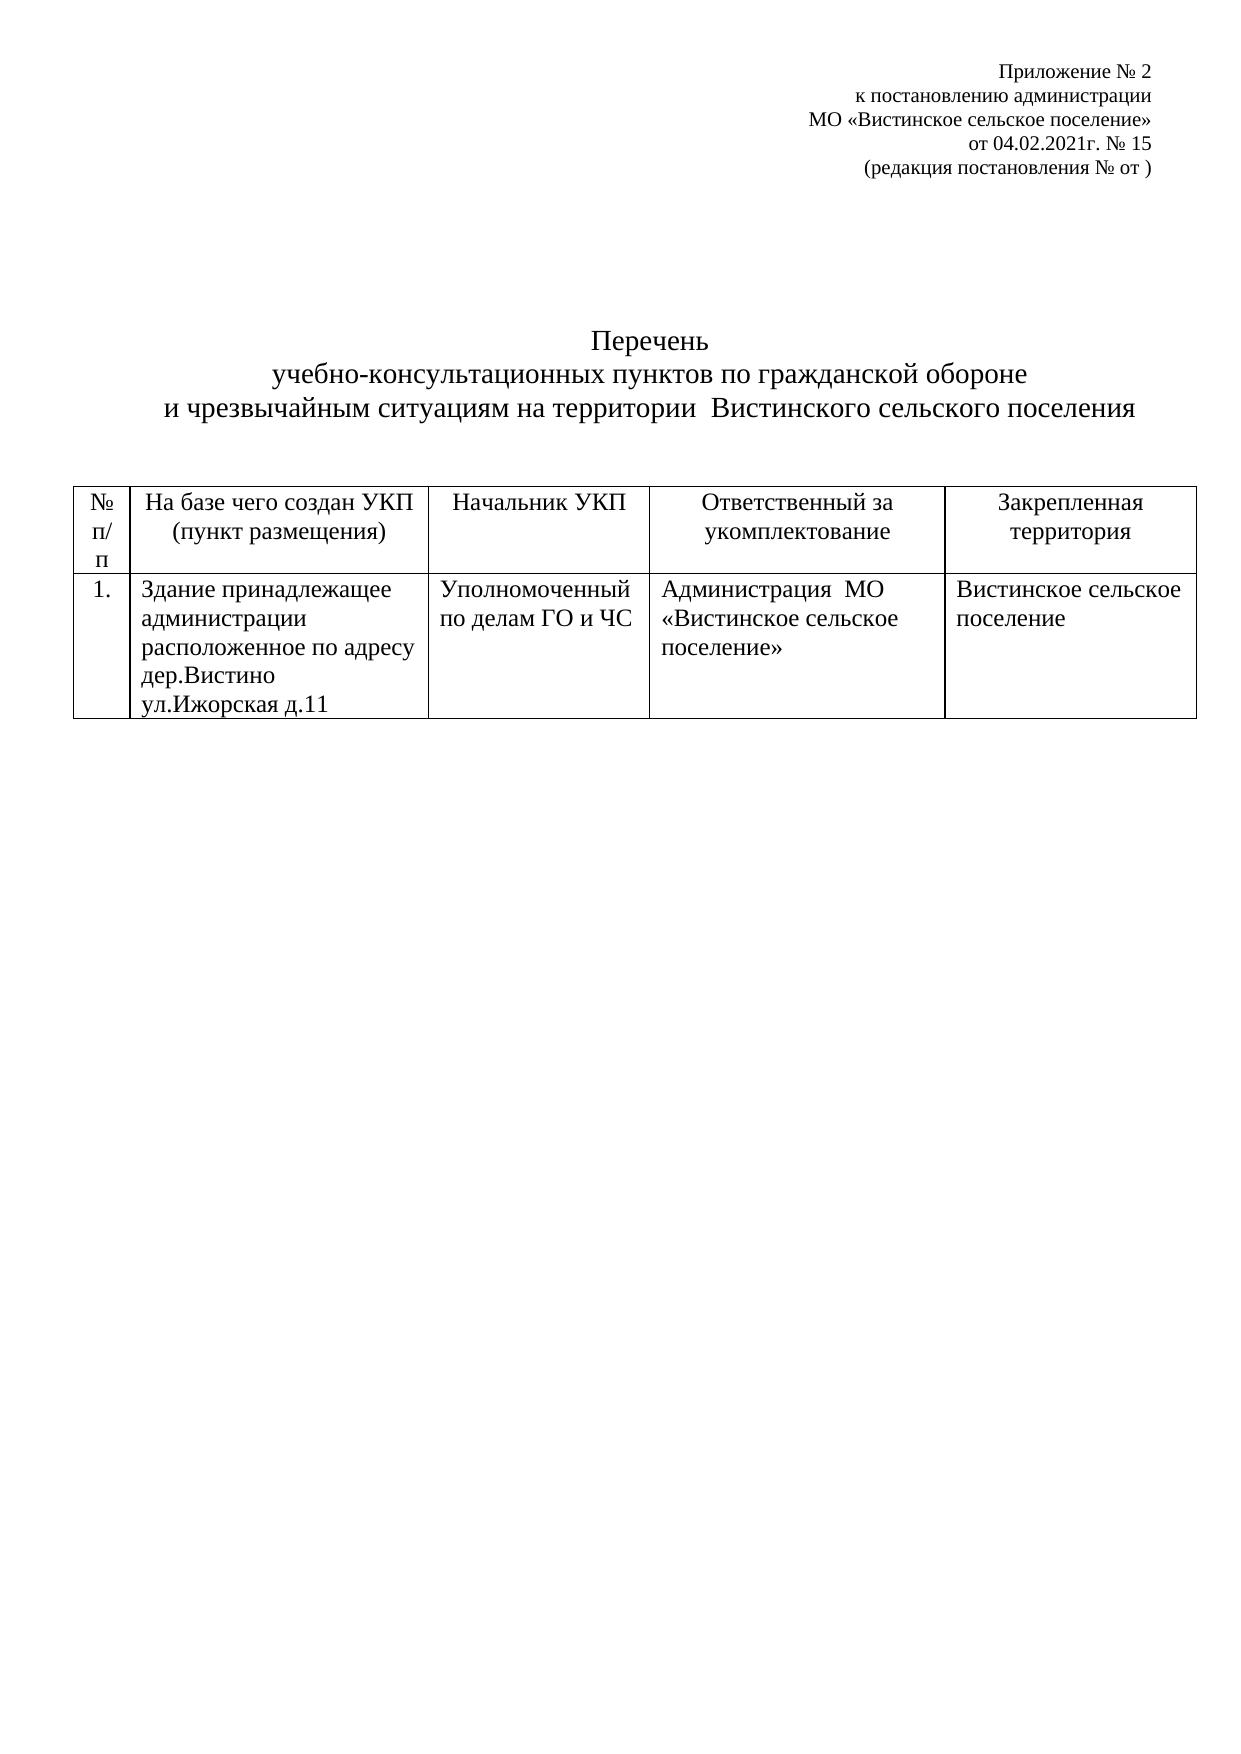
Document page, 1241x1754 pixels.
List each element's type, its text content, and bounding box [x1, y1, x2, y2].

table_cell 1. [74, 574, 129, 718]
text Перечень [148, 323, 1152, 357]
table_cell Администрация МО «Вистинское сельское поселение» [650, 574, 944, 718]
table_cell Вистинское сельское поселение [946, 574, 1196, 718]
text МО «Вистинское сельское поселение» [148, 107, 1152, 131]
text учебно-консультационных пунктов по гражданской обороне [148, 357, 1152, 390]
table_header Закрепленная территория [946, 487, 1196, 573]
table_cell Здание принадлежащее администрации расположенное по адресу дер.Вистино ул.Ижорская д.11 [131, 574, 428, 718]
table_header № п/п [74, 487, 129, 573]
table_header Ответственный за укомплектование [650, 487, 944, 573]
text (редакция постановления № от ) [148, 155, 1152, 179]
table_header Начальник УКП [429, 487, 649, 573]
text к постановлению администрации [148, 83, 1152, 107]
text Приложение № 2 [148, 59, 1152, 83]
text от 04.02.2021г. № 15 [148, 131, 1152, 155]
table_header На базе чего создан УКП (пункт размещения) [131, 487, 428, 573]
table_cell Уполномоченный по делам ГО и ЧС [429, 574, 649, 718]
text и чрезвычайным ситуациям на территории Вистинского сельского поселения [148, 390, 1152, 424]
